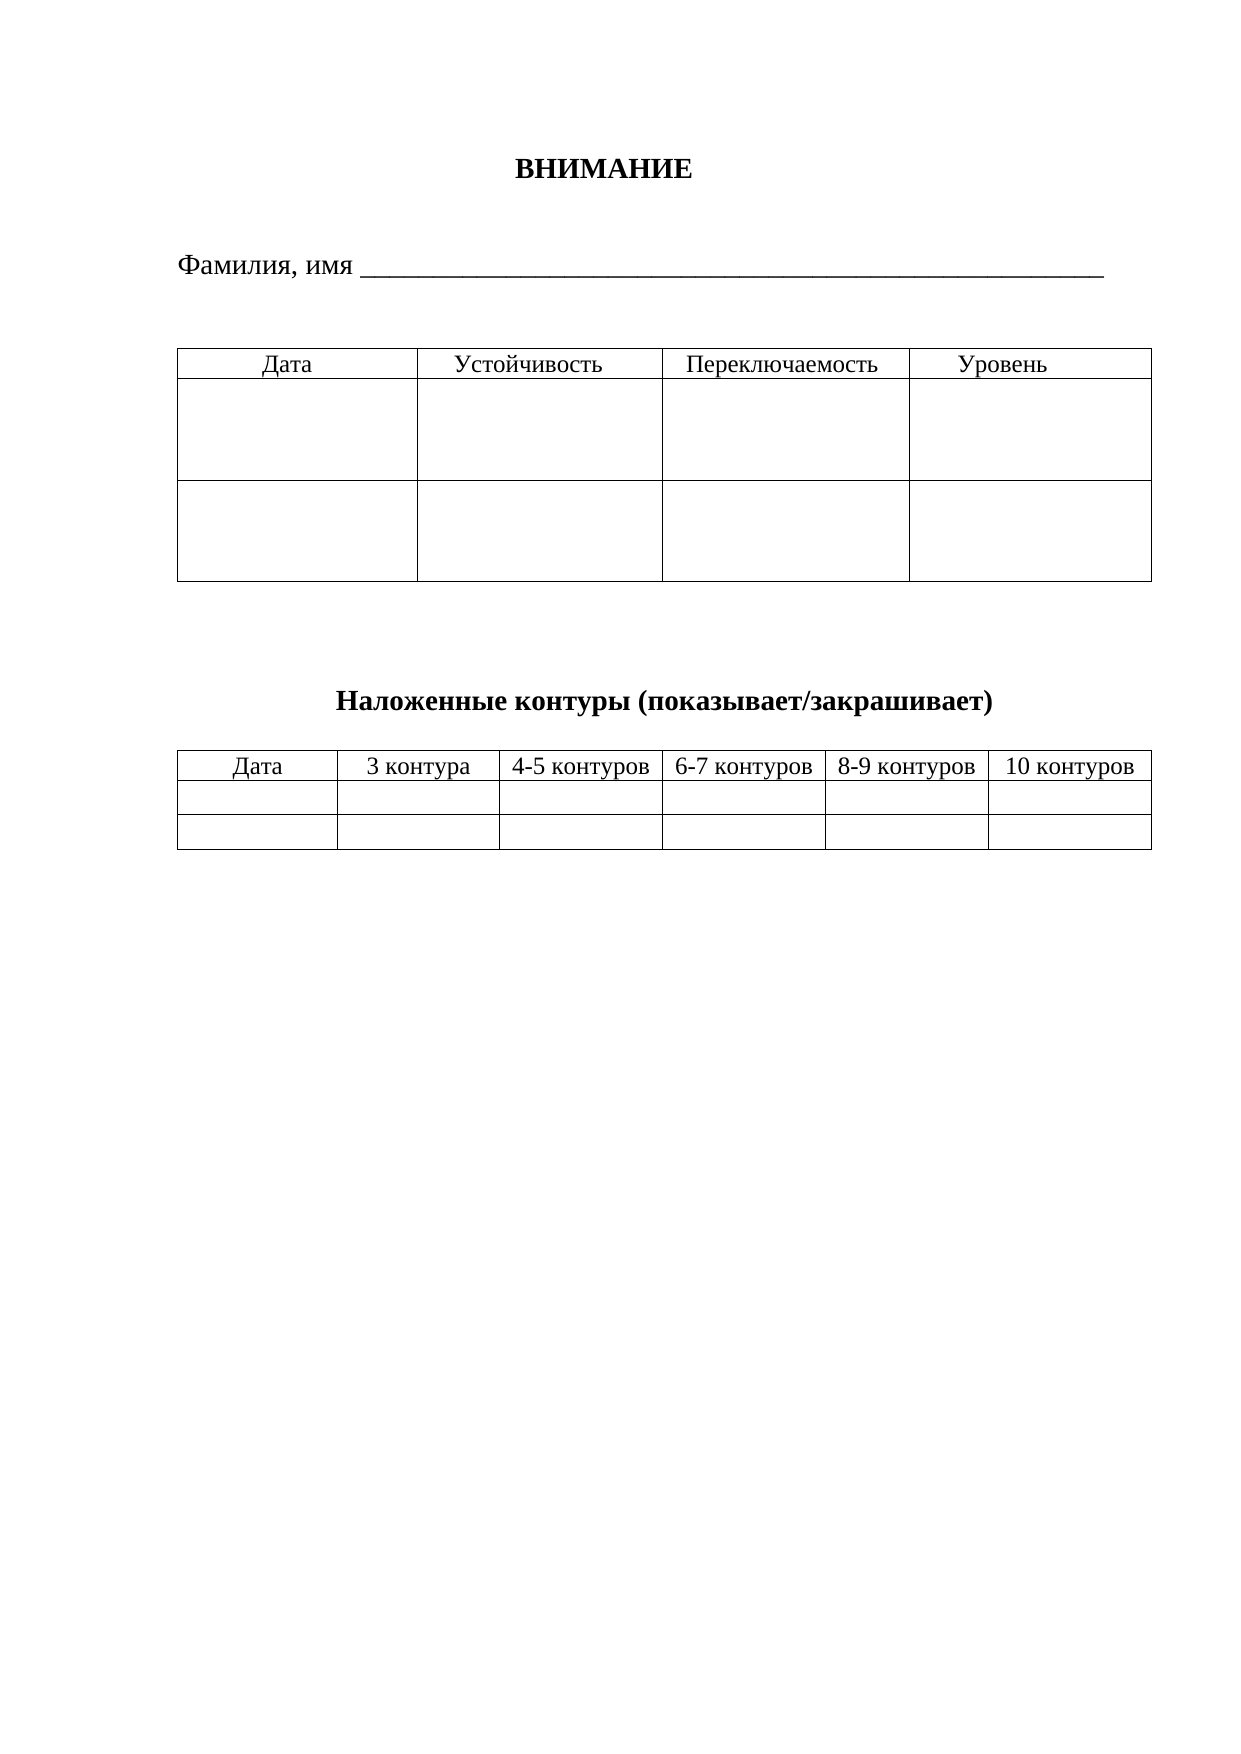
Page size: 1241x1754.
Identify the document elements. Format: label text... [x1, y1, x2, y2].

table_header Уровень [910, 349, 1151, 378]
table_cell [338, 781, 499, 814]
table_cell [338, 815, 499, 849]
table_cell [178, 481, 417, 581]
table_cell [663, 781, 825, 814]
text Фамилия, имя ___________________________________________________ [177, 247, 1152, 281]
table_cell [826, 815, 988, 849]
table_cell [989, 781, 1151, 814]
table_cell [663, 379, 909, 479]
table_header 8-9 контуров [826, 751, 988, 780]
table_header Дата [178, 751, 337, 780]
table_cell [910, 481, 1151, 581]
table_header Устойчивость [418, 349, 662, 378]
table_cell [178, 815, 337, 849]
table_header 3 контура [338, 751, 499, 780]
table_header Переключаемость [663, 349, 909, 378]
table_cell [663, 481, 909, 581]
table_cell [989, 815, 1151, 849]
table_cell [418, 379, 662, 479]
table_cell [418, 481, 662, 581]
table_cell [826, 781, 988, 814]
table_header Дата [178, 349, 417, 378]
table_cell [500, 781, 662, 814]
table_cell [178, 781, 337, 814]
table_header 10 контуров [989, 751, 1151, 780]
text Наложенные контуры (показывает/закрашивает) [177, 683, 1152, 716]
table_cell [910, 379, 1151, 479]
table_cell [663, 815, 825, 849]
table_header 4-5 контуров [500, 751, 662, 780]
table_header 6-7 контуров [663, 751, 825, 780]
table_cell [500, 815, 662, 849]
table_cell [178, 379, 417, 479]
text ВНИМАНИЕ [177, 152, 1152, 185]
